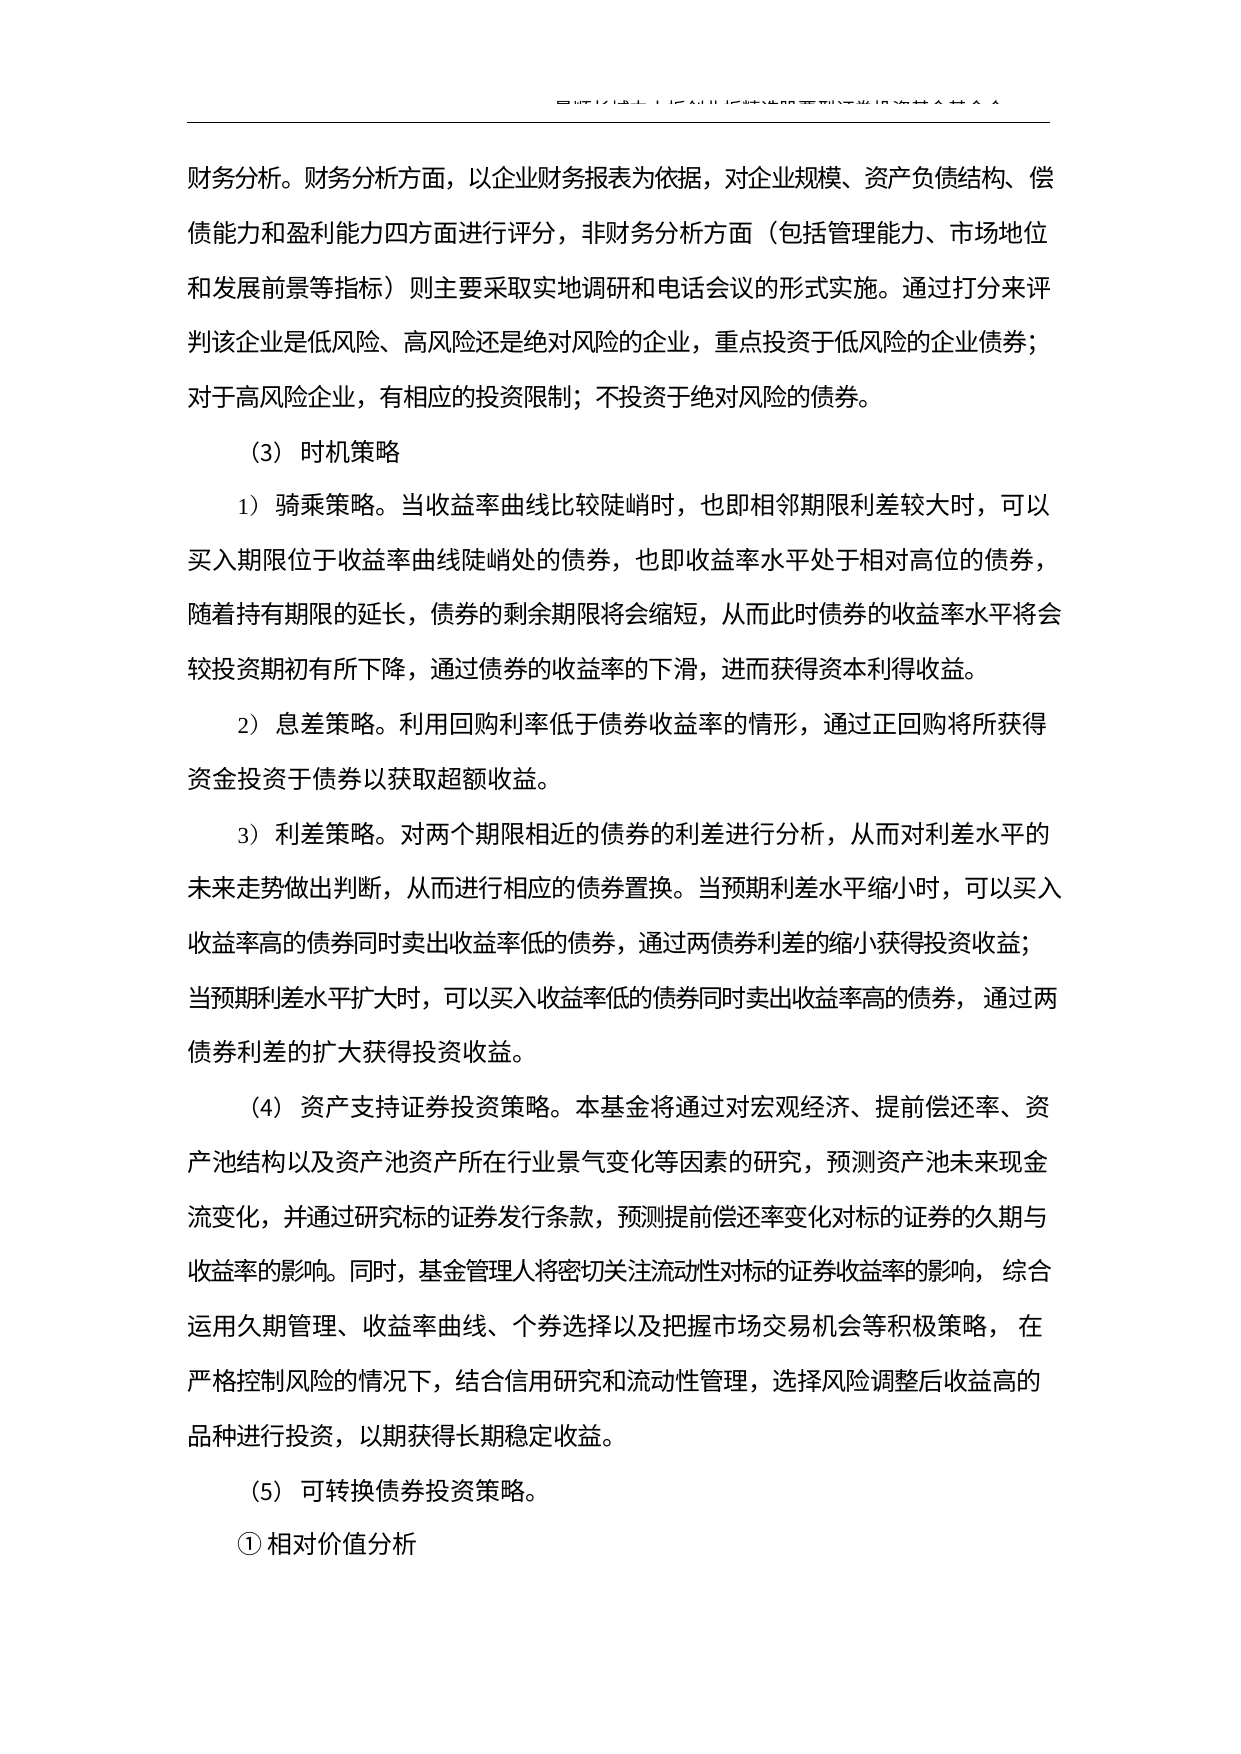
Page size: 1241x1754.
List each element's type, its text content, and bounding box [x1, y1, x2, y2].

list 息差策略。利用回购利率低于债券收益率的情形，通过正回购将所获得资金投资于债券以获取超额收益。 [187, 704, 1052, 796]
list 骑乘策略。当收益率曲线比较陡峭时，也即相邻期限利差较大时，可以买入期限位于收益率曲线陡峭处的债券，也即收益率水平处于相对高位的债券， 随着持有期限的延长，债券的剩余期限将会缩短，从而此时债券的收益率水平将会较投资期初有所下降，通过债券的收益率的下滑，进而获得资本利得收益。 [187, 486, 1063, 686]
list 时机策略 [237, 432, 1078, 469]
list 资产支持证券投资策略。本基金将通过对宏观经济、提前偿还率、资产池结构以及资产池资产所在行业景气变化等因素的研究，预测资产池未来现金流变化，并通过研究标的证券发行条款，预测提前偿还率变化对标的证券的久期与收益率的影响。同时，基金管理人将密切关注流动性对标的证券收益率的影响， 综合运用久期管理、收益率曲线、个券选择以及把握市场交易机会等积极策略， 在严格控制风险的情况下，结合信用研究和流动性管理，选择风险调整后收益高的品种进行投资，以期获得长期稳定收益。 [187, 1088, 1066, 1452]
list 利差策略。对两个期限相近的债券的利差进行分析，从而对利差水平的未来走势做出判断，从而进行相应的债券置换。当预期利差水平缩小时，可以买入收益率高的债券同时卖出收益率低的债券，通过两债券利差的缩小获得投资收益；当预期利差水平扩大时，可以买入收益率低的债券同时卖出收益率高的债券， 通过两债券利差的扩大获得投资收益。 [187, 814, 1065, 1069]
list 可转换债券投资策略。 [237, 1471, 1078, 1507]
text 财务分析。财务分析方面，以企业财务报表为依据，对企业规模、资产负债结构、偿债能力和盈利能力四方面进行评分，非财务分析方面（包括管理能力、市场地位和发展前景等指标）则主要采取实地调研和电话会议的形式实施。通过打分来评判该企业是低风险、高风险还是绝对风险的企业，重点投资于低风险的企业债券；对于高风险企业，有相应的投资限制；不投资于绝对风险的债券。 [187, 159, 1066, 414]
text ①相对价值分析 [237, 1524, 1078, 1560]
